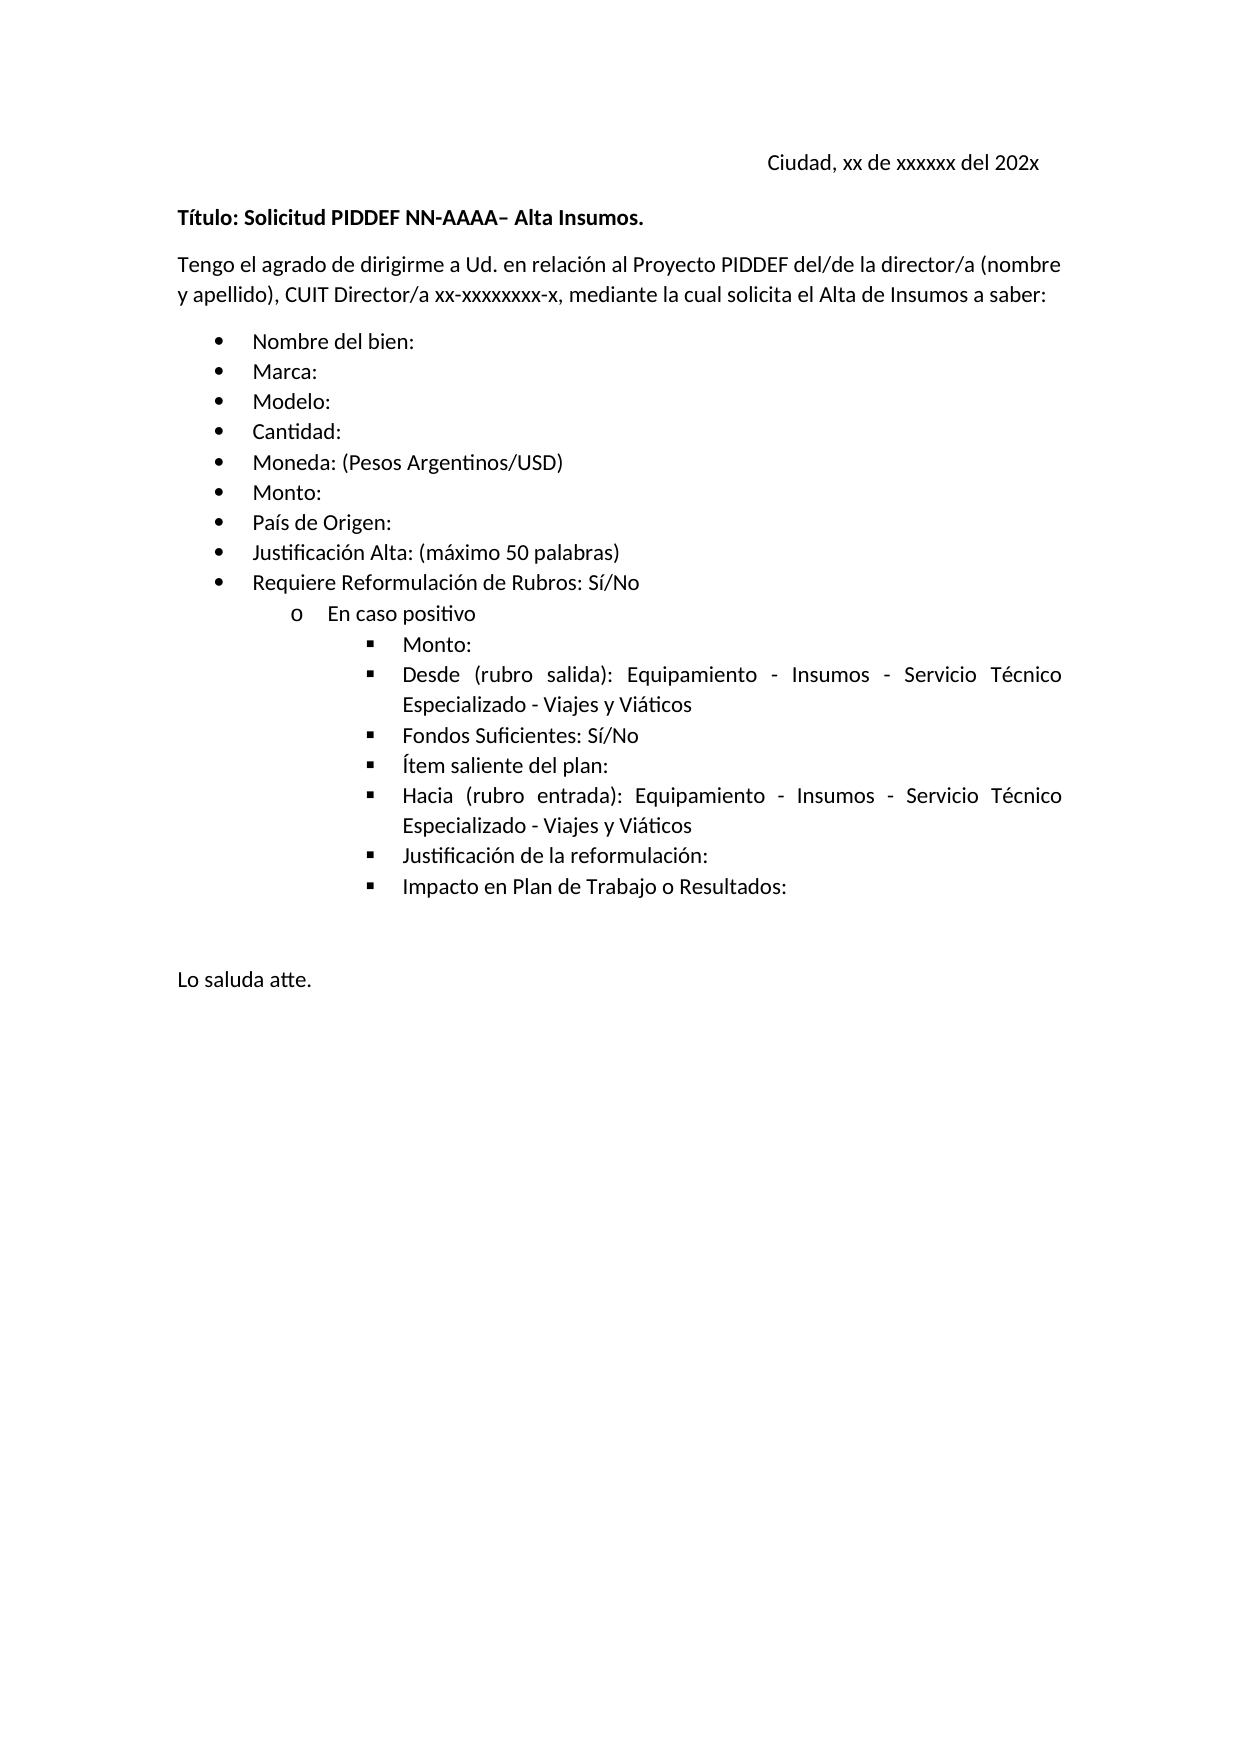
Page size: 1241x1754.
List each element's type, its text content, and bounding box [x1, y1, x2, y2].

list Monto: [215, 478, 1063, 506]
list En caso positivo [290, 599, 1063, 628]
list Moneda: (Pesos Argentinos/USD) [215, 448, 1063, 476]
list Hacia (rubro entrada): Equipamiento - Insumos - Servicio Técnico Especializado - Viajes y Viáticos [365, 781, 1063, 839]
list Justificación Alta: (máximo 50 palabras) [215, 538, 1063, 566]
text Tengo el agrado de dirigirme a Ud. en relación al Proyecto PIDDEF del/de la director/a (nombre y apellido), CUIT Director/a xx-xxxxxxxx-x, mediante la cual solicita el Alta de Insumos a saber: [177, 250, 1063, 308]
list Requiere Reformulación de Rubros: Sí/No [215, 568, 1063, 596]
text Lo saluda atte. [177, 966, 1063, 993]
list Ítem saliente del plan: [365, 751, 1063, 779]
list Marca: [215, 357, 1063, 385]
list Fondos Suficientes: Sí/No [365, 721, 1063, 749]
list Monto: [365, 630, 1063, 658]
list Impacto en Plan de Trabajo o Resultados: [365, 872, 1063, 900]
list Desde (rubro salida): Equipamiento - Insumos - Servicio Técnico Especializado - Viajes y Viáticos [365, 660, 1063, 718]
list Justificación de la reformulación: [365, 842, 1063, 869]
list Modelo: [215, 387, 1063, 415]
text Ciudad, xx de xxxxxx del 202x [177, 148, 1063, 176]
list Nombre del bien: [215, 327, 1063, 355]
text Título: Solicitud PIDDEF NN-AAAA– Alta Insumos. [177, 203, 1063, 231]
list Cantidad: [215, 417, 1063, 445]
list País de Origen: [215, 508, 1063, 536]
